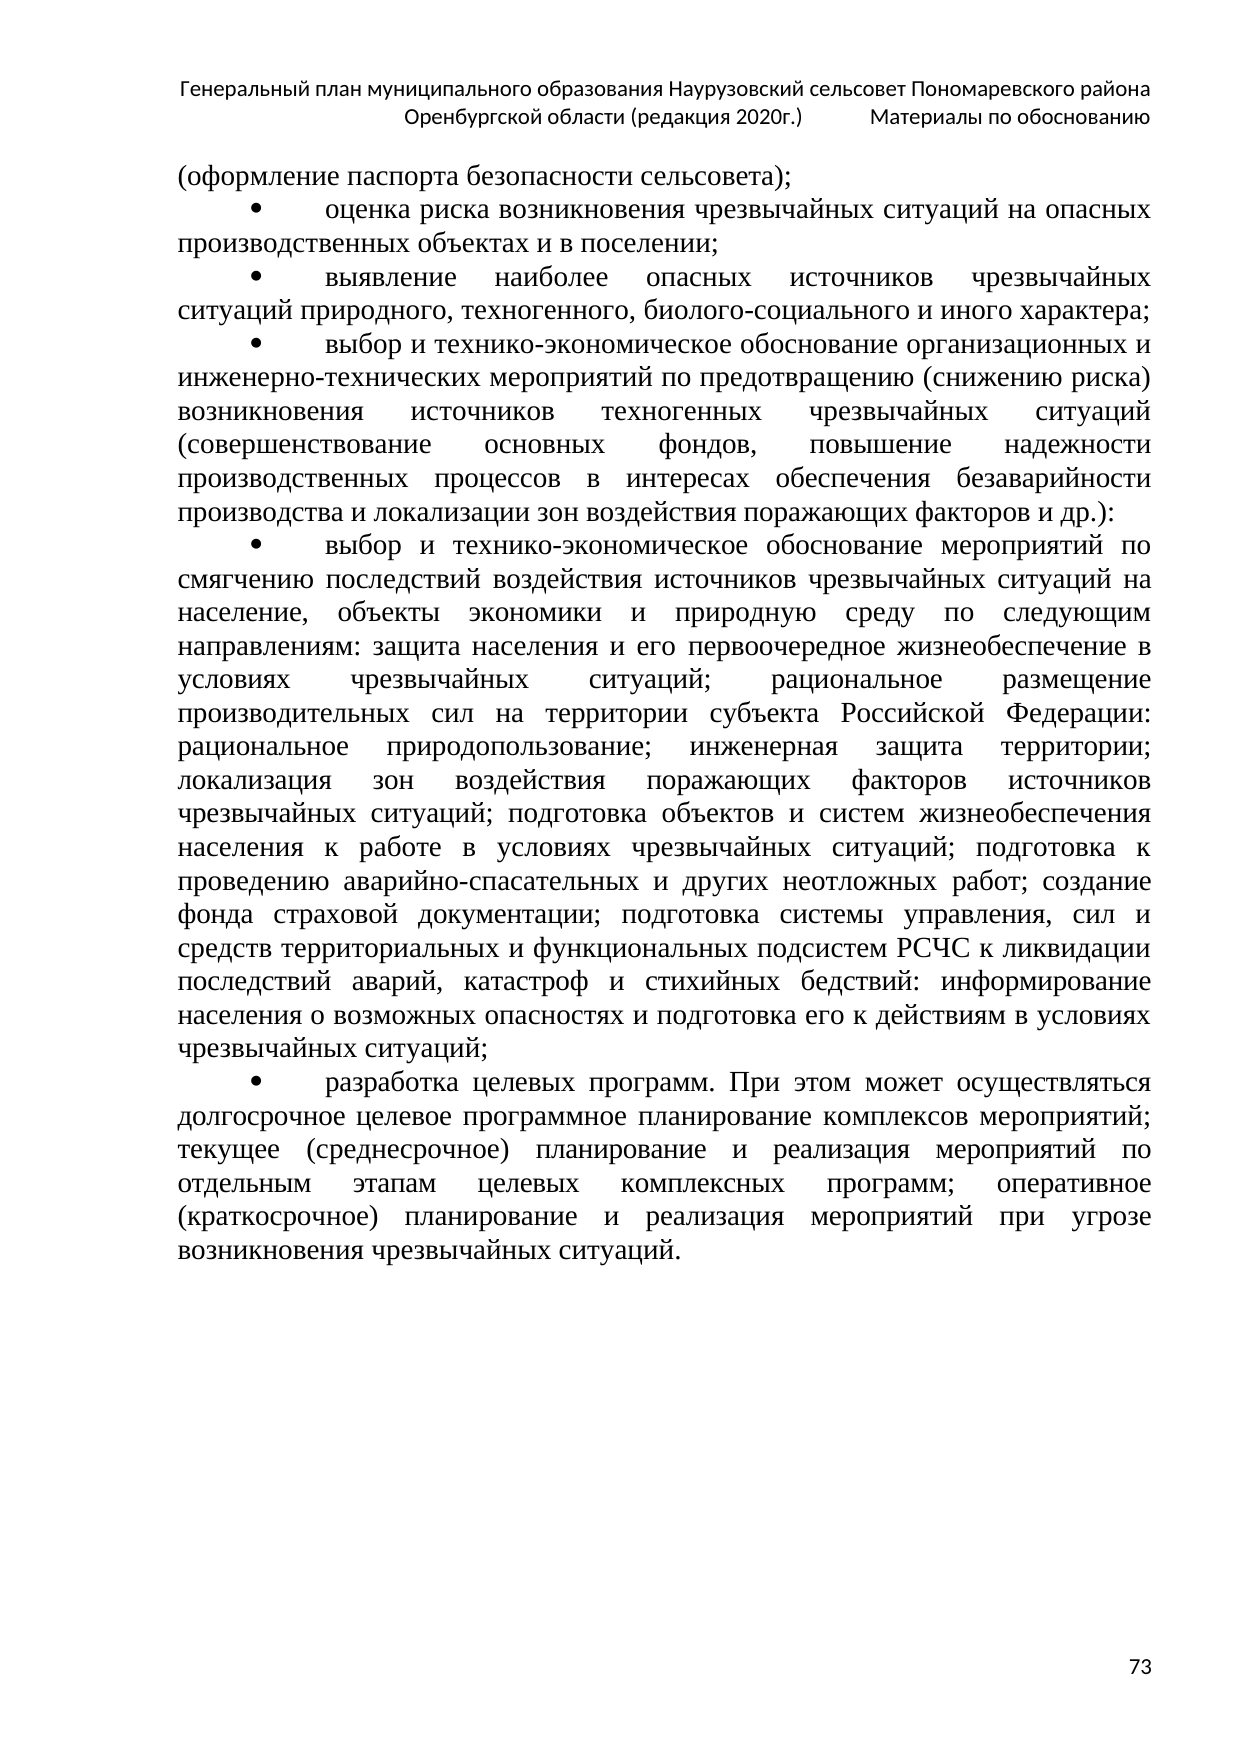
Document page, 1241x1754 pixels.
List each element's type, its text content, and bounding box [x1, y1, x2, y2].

list выбор и технико-экономическое обоснование мероприятий по смягчению последствий воздействия источников чрезвычайных ситуаций на население, объекты экономики и природную среду по следующим направлениям: защита населения и его первоочередное жизнеобеспечение в условиях чрезвычайных ситуаций; рациональное размещение производительных сил на территории субъекта Российской Федерации: рациональное природопользование; инженерная защита территории; локализация зон воздействия поражающих факторов источников чрезвычайных ситуаций; подготовка объектов и систем жизнеобеспечения населения к работе в условиях чрезвычайных ситуаций; подготовка к проведению аварийно-спасательных и других неотложных работ; создание фонда страховой документации; подготовка системы управления, сил и средств территориальных и функциональных подсистем РСЧС к ликвидации последствий аварий, катастроф и стихийных бедствий: информирование населения о возможных опасностях и подготовка его к действиям в условиях чрезвычайных ситуаций; [177, 527, 1152, 1064]
list выбор и технико-экономическое обоснование организационных и инженерно-технических мероприятий по предотвращению (снижению риска) возникновения источников техногенных чрезвычайных ситуаций (совершенствование основных фондов, повышение надежности производственных процессов в интересах обеспечения безаварийности производства и локализации зон воздействия поражающих факторов и др.): [177, 326, 1152, 527]
list выявление наиболее опасных источников чрезвычайных ситуаций природного, техногенного, биолого-социального и иного характера; [177, 259, 1152, 326]
list оценка риска возникновения чрезвычайных ситуаций на опасных производственных объектах и в поселении; [177, 191, 1152, 259]
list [177, 158, 1152, 191]
list разработка целевых программ. При этом может осуществляться долгосрочное целевое программное планирование комплексов мероприятий; текущее (среднесрочное) планирование и реализация мероприятий по отдельным этапам целевых комплексных программ; оперативное (краткосрочное) планирование и реализация мероприятий при угрозе возникновения чрезвычайных ситуаций. [177, 1064, 1152, 1265]
